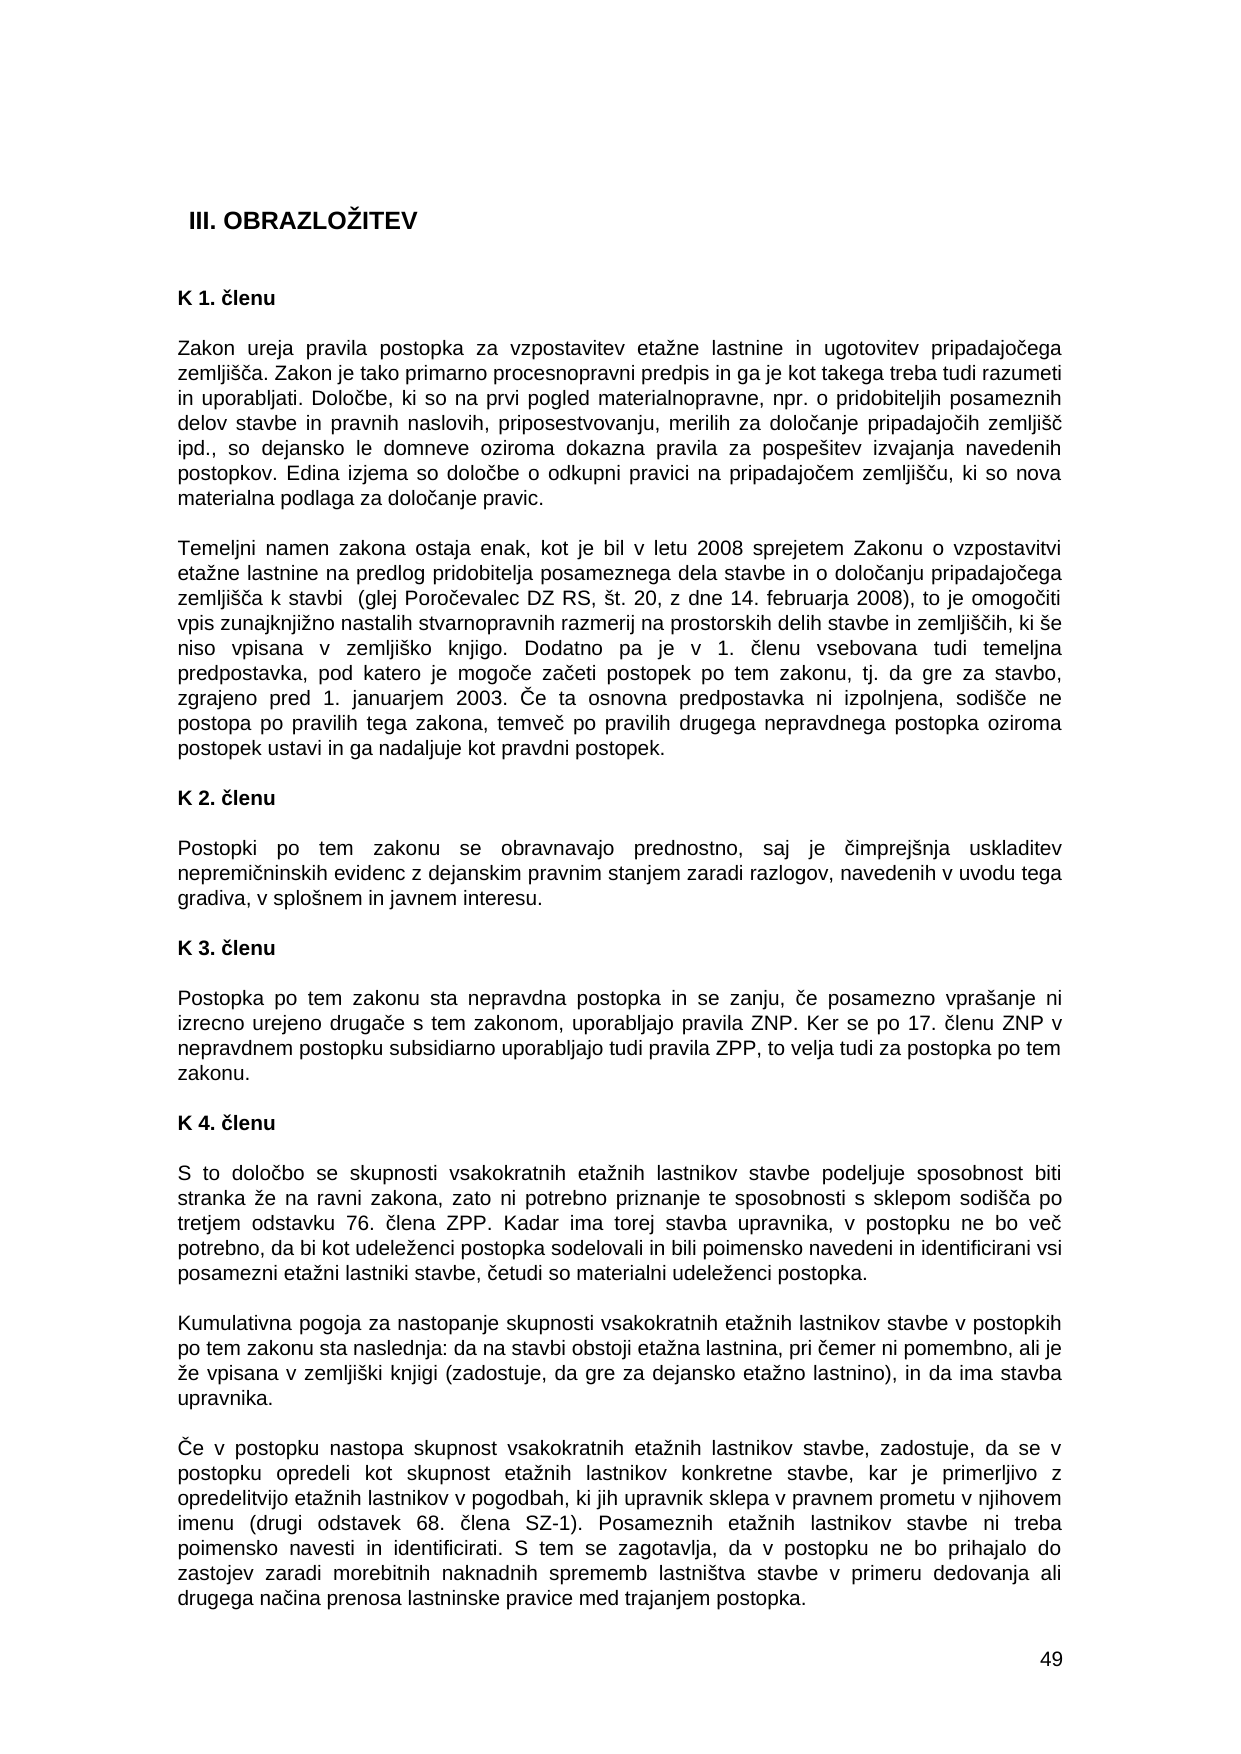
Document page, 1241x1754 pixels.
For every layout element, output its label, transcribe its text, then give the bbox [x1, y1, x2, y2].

text Postopka po tem zakonu sta nepravdna postopka in se zanju, če posamezno vprašanje ni izrecno urejeno drugače s tem zakonom, uporabljajo pravila ZNP. Ker se po 17. členu ZNP v nepravdnem postopku subsidiarno uporabljajo tudi pravila ZPP, to velja tudi za postopka po tem zakonu. [177, 985, 1063, 1085]
text Kumulativna pogoja za nastopanje skupnosti vsakokratnih etažnih lastnikov stavbe v postopkih po tem zakonu sta naslednja: da na stavbi obstoji etažna lastnina, pri čemer ni pomembno, ali je že vpisana v zemljiški knjigi (zadostuje, da gre za dejansko etažno lastnino), in da ima stavba upravnika. [177, 1310, 1063, 1410]
text S to določbo se skupnosti vsakokratnih etažnih lastnikov stavbe podeljuje sposobnost biti stranka že na ravni zakona, zato ni potrebno priznanje te sposobnosti s sklepom sodišča po tretjem odstavku 76. člena ZPP. Kadar ima torej stavba upravnika, v postopku ne bo več potrebno, da bi kot udeleženci postopka sodelovali in bili poimensko navedeni in identificirani vsi posamezni etažni lastniki stavbe, četudi so materialni udeleženci postopka. [177, 1160, 1063, 1285]
table_header III. OBRAZLOŽITEV [177, 177, 1062, 235]
text K 2. členu [177, 785, 1063, 810]
text K 3. členu [177, 935, 1063, 960]
text K 1. členu [177, 285, 1063, 310]
text Če v postopku nastopa skupnost vsakokratnih etažnih lastnikov stavbe, zadostuje, da se v postopku opredeli kot skupnost etažnih lastnikov konkretne stavbe, kar je primerljivo z opredelitvijo etažnih lastnikov v pogodbah, ki jih upravnik sklepa v pravnem prometu v njihovem imenu (drugi odstavek 68. člena SZ-1). Posameznih etažnih lastnikov stavbe ni treba poimensko navesti in identificirati. S tem se zagotavlja, da v postopku ne bo prihajalo do zastojev zaradi morebitnih naknadnih sprememb lastništva stavbe v primeru dedovanja ali drugega načina prenosa lastninske pravice med trajanjem postopka. [177, 1435, 1063, 1610]
text K 4. členu [177, 1110, 1063, 1135]
text Zakon ureja pravila postopka za vzpostavitev etažne lastnine in ugotovitev pripadajočega zemljišča. Zakon je tako primarno procesnopravni predpis in ga je kot takega treba tudi razumeti in uporabljati. Določbe, ki so na prvi pogled materialnopravne, npr. o pridobiteljih posameznih delov stavbe in pravnih naslovih, priposestvovanju, merilih za določanje pripadajočih zemljišč ipd., so dejansko le domneve oziroma dokazna pravila za pospešitev izvajanja navedenih postopkov. Edina izjema so določbe o odkupni pravici na pripadajočem zemljišču, ki so nova materialna podlaga za določanje pravic. [177, 335, 1063, 510]
text Temeljni namen zakona ostaja enak, kot je bil v letu 2008 sprejetem Zakonu o vzpostavitvi etažne lastnine na predlog pridobitelja posameznega dela stavbe in o določanju pripadajočega zemljišča k stavbi (glej Poročevalec DZ RS, št. 20, z dne 14. februarja 2008), to je omogočiti vpis zunajknjižno nastalih stvarnopravnih razmerij na prostorskih delih stavbe in zemljiščih, ki še niso vpisana v zemljiško knjigo. Dodatno pa je v 1. členu vsebovana tudi temeljna predpostavka, pod katero je mogoče začeti postopek po tem zakonu, tj. da gre za stavbo, zgrajeno pred 1. januarjem 2003. Če ta osnovna predpostavka ni izpolnjena, sodišče ne postopa po pravilih tega zakona, temveč po pravilih drugega nepravdnega postopka oziroma postopek ustavi in ga nadaljuje kot pravdni postopek. [177, 535, 1063, 760]
text Postopki po tem zakonu se obravnavajo prednostno, saj je čimprejšnja uskladitev nepremičninskih evidenc z dejanskim pravnim stanjem zaradi razlogov, navedenih v uvodu tega gradiva, v splošnem in javnem interesu. [177, 835, 1063, 910]
